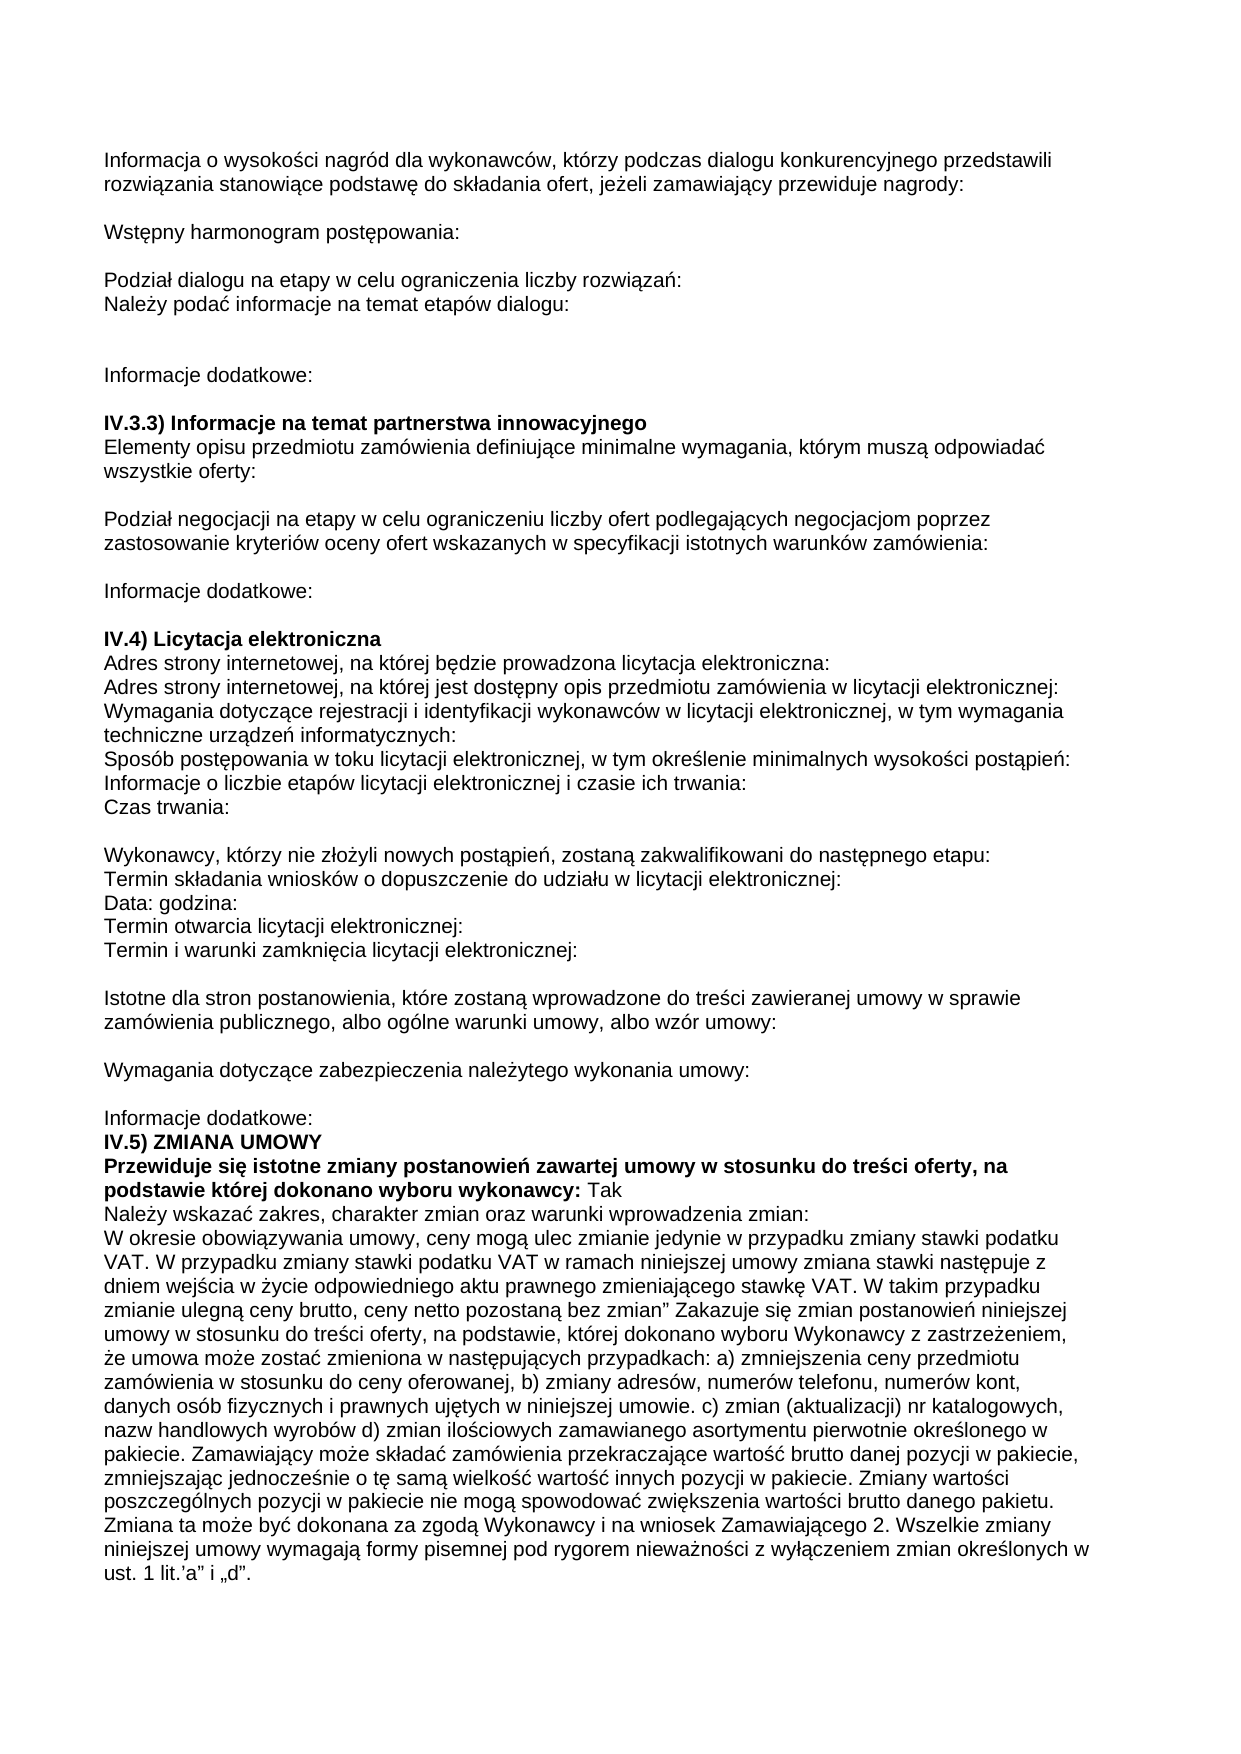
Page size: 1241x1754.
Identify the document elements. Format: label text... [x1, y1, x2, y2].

text Wymagania dotyczące zabezpieczenia należytego wykonania umowy: [103, 1034, 1093, 1082]
text Informacje o liczbie etapów licytacji elektronicznej i czasie ich trwania: [103, 771, 1093, 794]
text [103, 148, 1093, 675]
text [103, 1130, 1093, 1585]
text Termin składania wniosków o dopuszczenie do udziału w licytacji elektronicznej: Data: godzina: Termin otwarcia licytacji elektronicznej: [103, 866, 1093, 938]
text Adres strony internetowej, na której jest dostępny opis przedmiotu zamówienia w licytacji elektronicznej: [103, 675, 1093, 699]
text Istotne dla stron postanowienia, które zostaną wprowadzone do treści zawieranej umowy w sprawie zamówienia publicznego, albo ogólne warunki umowy, albo wzór umowy: [103, 962, 1093, 1034]
text Wymagania dotyczące rejestracji i identyfikacji wykonawców w licytacji elektronicznej, w tym wymagania techniczne urządzeń informatycznych: [103, 699, 1093, 747]
text Sposób postępowania w toku licytacji elektronicznej, w tym określenie minimalnych wysokości postąpień: [103, 747, 1093, 771]
text Termin i warunki zamknięcia licytacji elektronicznej: [103, 938, 1093, 962]
text Informacje dodatkowe: [103, 1082, 1093, 1130]
text Czas trwania: Wykonawcy, którzy nie złożyli nowych postąpień, zostaną zakwalifikowani do następnego etapu: [103, 794, 1093, 866]
